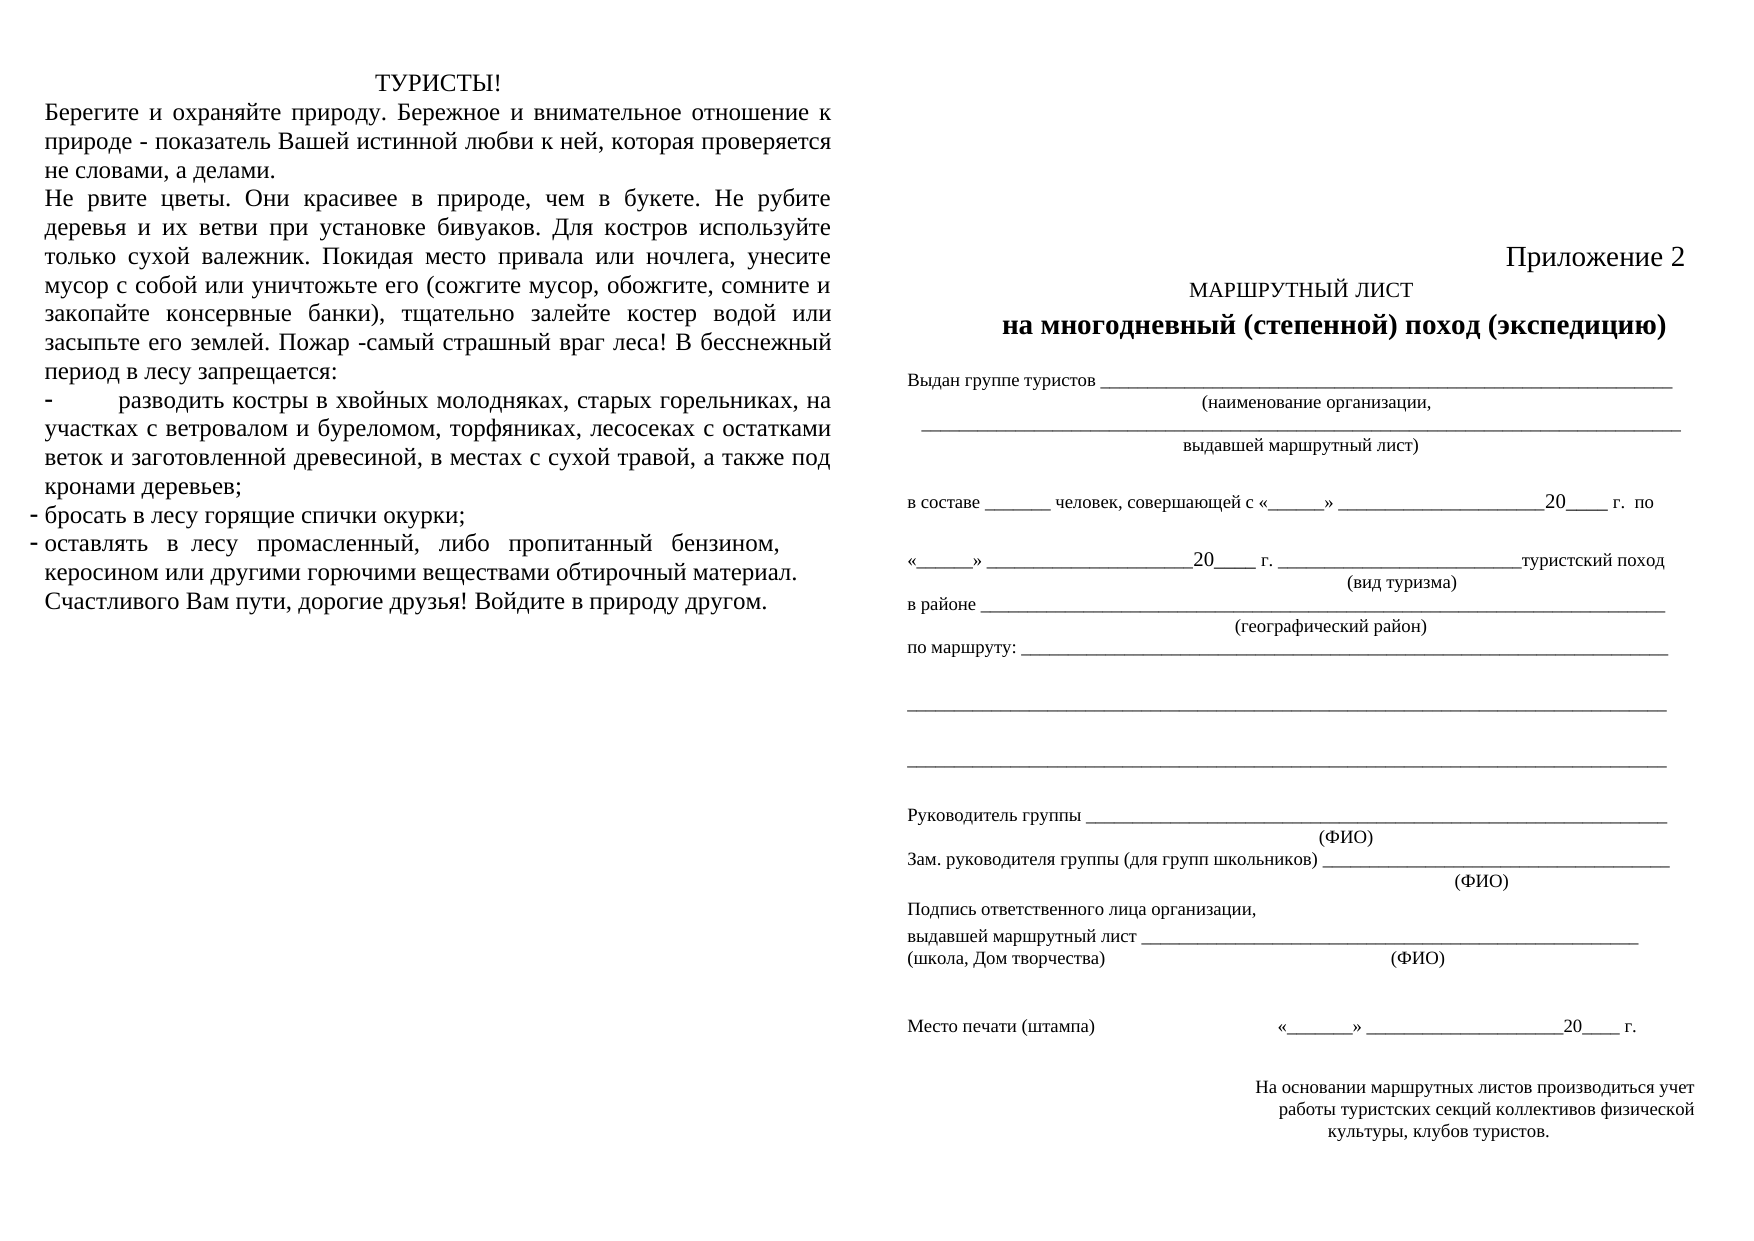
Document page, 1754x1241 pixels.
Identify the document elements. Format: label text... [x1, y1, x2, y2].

text в составе _______ человек, совершающей с «______» ______________________20____ г. по [907, 489, 1695, 513]
list разводить костры в хвойных молодняках, старых горельниках, на участках с ветровалом и буреломом, торфяниках, лесосеках с остатками веток и заготовленной древесиной, в местах с сухой травой, а также под кронами деревьев; [44, 385, 832, 500]
text маршрутный лист [907, 272, 1695, 303]
text на многодневный (степенной) поход (экспедицию) [907, 307, 1695, 341]
text выдавшей маршрутный лист _____________________________________________________ [907, 925, 1695, 947]
text Выдан группе туристов _____________________________________________________________ [907, 369, 1695, 391]
text Зам. руководителя группы (для групп школьников) _____________________________________ [907, 848, 1695, 869]
text Место печати (штампа) «_______» _____________________20____ г. [907, 1015, 1695, 1036]
text «______» ______________________20____ г. __________________________туристский поход [907, 547, 1695, 571]
text Руководитель группы ______________________________________________________________ [907, 803, 1695, 825]
text в районе _________________________________________________________________________ [907, 593, 1695, 614]
text (географический район) [907, 614, 1695, 636]
text ТУРИСТЫ! [44, 68, 832, 97]
text Приложение 2 [1506, 239, 1695, 272]
text выдавшей маршрутный лист) [907, 434, 1695, 455]
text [1202, 1076, 1695, 1163]
text (ФИО) [907, 870, 1695, 891]
text (школа, Дом творчества) (ФИО) [907, 947, 1695, 969]
text (вид туризма) [907, 571, 1695, 593]
text Не рвите цветы. Они красивее в природе, чем в букете. Не рубите деревья и их ветви при установке бивуаков. Для костров используйте только сухой валежник. Покидая место привала или ночлега, унесите мусор с собой или уничтожьте его (сожгите мусор, обожгите, сомните и закопайте консервные банки), тщательно залейте костер водой или засыпьте его землей. Пожар -самый страшный враг леса! В бесснежный период в лесу запрещается: [44, 183, 832, 385]
list бросать в лесу горящие спички окурки; [29, 500, 832, 528]
text Подпись ответственного лица организации, [907, 897, 1695, 919]
text Счастливого Вам пути, дорогие друзья! Войдите в природу другом. [44, 586, 832, 615]
text Берегите и охраняйте природу. Бережное и внимательное отношение к природе - показатель Вашей истинной любви к ней, которая проверяется не словами, а делами. [44, 97, 832, 183]
text _________________________________________________________________________________ [907, 692, 1695, 713]
text (наименование организации, [907, 391, 1695, 412]
text по маршруту: _____________________________________________________________________ [907, 636, 1695, 658]
text _________________________________________________________________________________ [907, 747, 1695, 769]
text (ФИО) [907, 826, 1695, 847]
text _________________________________________________________________________________ [907, 412, 1695, 434]
list оставлять в лесу промасленный, либо пропитанный бензином, керосином или другими горючими веществами обтирочный материал. [29, 528, 832, 586]
